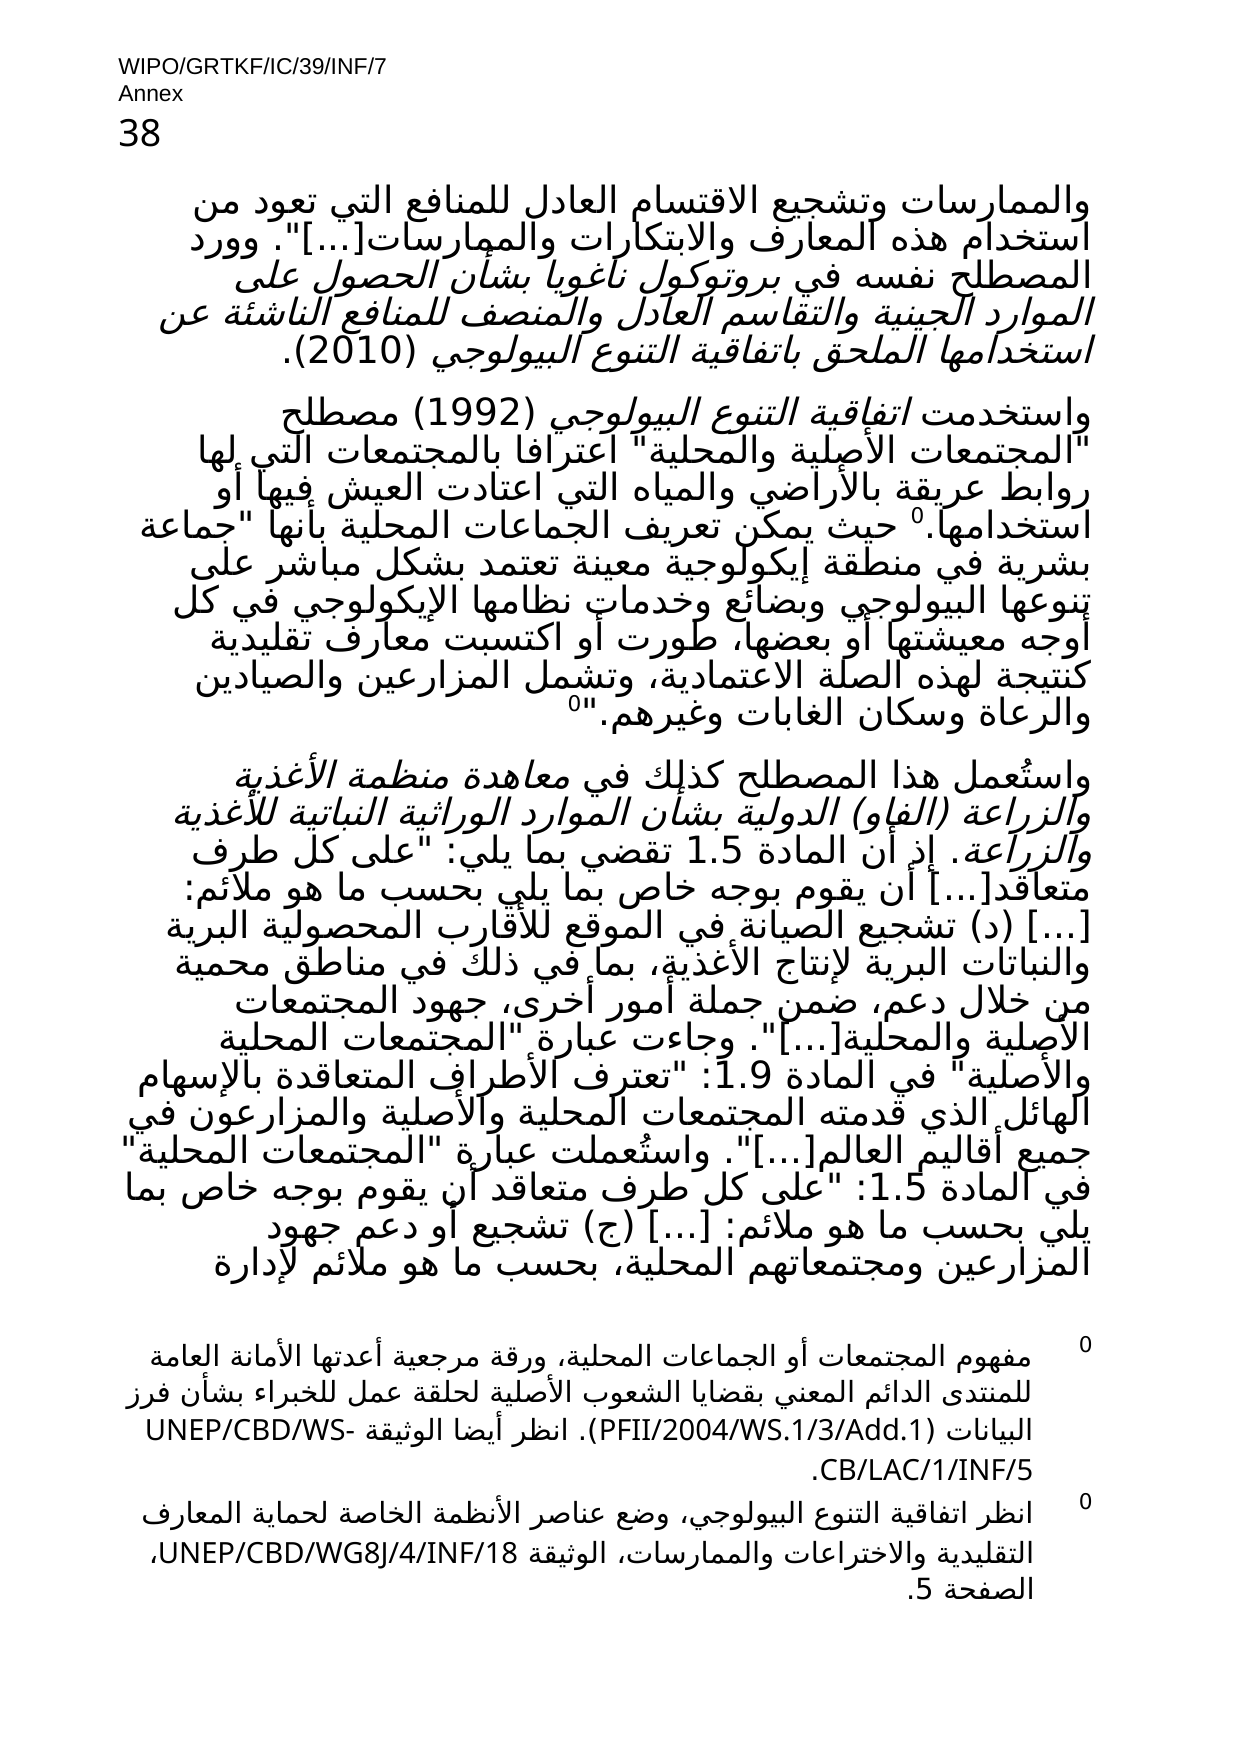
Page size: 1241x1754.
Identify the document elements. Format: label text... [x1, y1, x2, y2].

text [118, 758, 1092, 1283]
text واستخدمت اتفاقية التنوع البيولوجي (1992) مصطلح "المجتمعات الأصلية والمحلية" اعترافا بالمجتمعات التي لها روابط عريقة بالأراضي والمياه التي اعتادت العيش فيها أو استخدامها. حيث يمكن تعريف الجماعات المحلية بأنها "جماعة بشرية في منطقة إيكولوجية معينة تعتمد بشكل مباشر على تنوعها البيولوجي وبضائع وخدمات نظامها الإيكولوجي في كل أوجه معيشتها أو بعضها، طورت أو اكتسبت معارف تقليدية كنتيجة لهذه الصلة الاعتمادية، وتشمل المزارعين والصيادين والرعاة وسكان الغابات وغيرهم." [118, 396, 1092, 733]
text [118, 183, 1092, 371]
